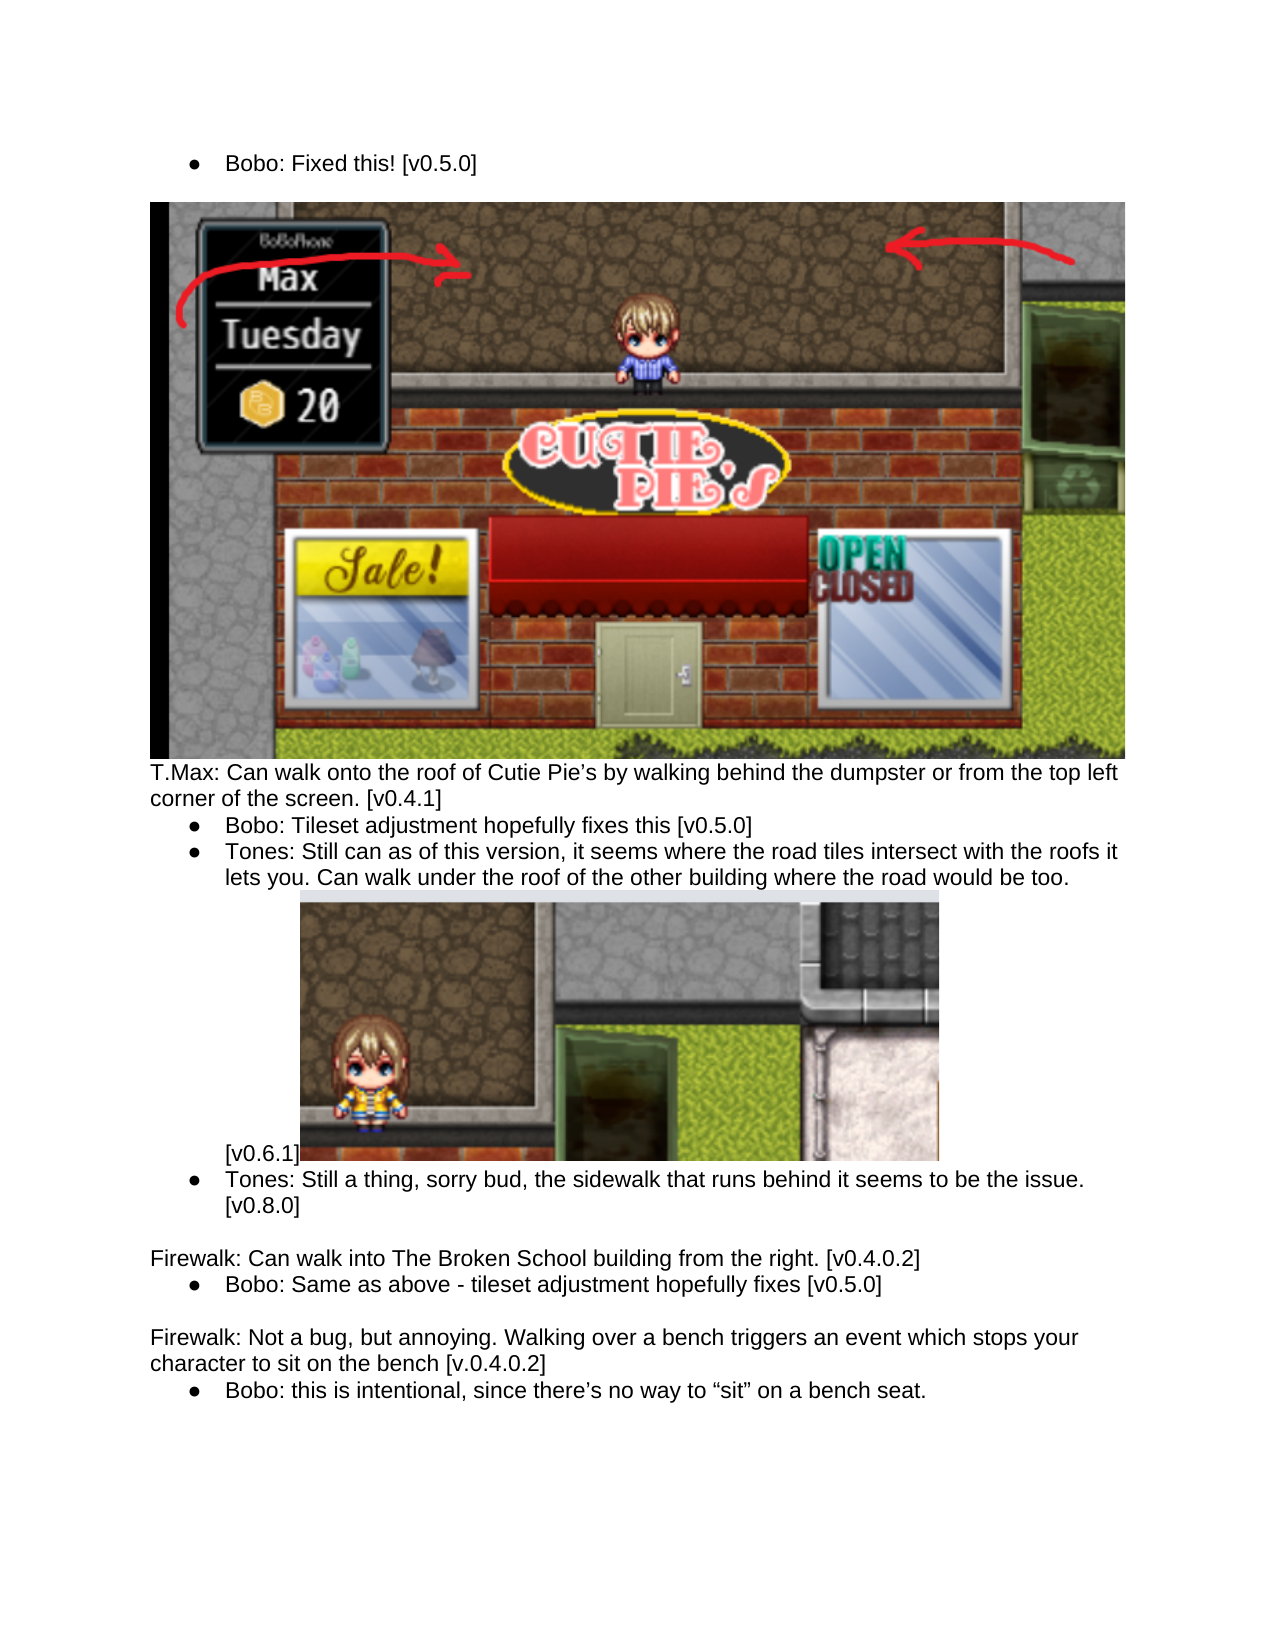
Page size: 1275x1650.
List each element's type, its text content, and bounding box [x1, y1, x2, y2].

text Firewalk: Can walk into The Broken School building from the right. [v0.4.0.2] [150, 1245, 1125, 1271]
list Bobo: Same as above - tileset adjustment hopefully fixes [v0.5.0] [187, 1271, 1125, 1298]
list Bobo: Tileset adjustment hopefully fixes this [v0.5.0] [187, 812, 1125, 838]
text Firewalk: Not a bug, but annoying. Walking over a bench triggers an event which stops your character to sit on the bench [v.0.4.0.2] [150, 1324, 1125, 1377]
list Tones: Still a thing, sorry bud, the sidewalk that runs behind it seems to be the issue. [v0.8.0] [187, 1166, 1125, 1219]
list Bobo: Fixed this! [v0.5.0] [187, 150, 1125, 176]
picture [300, 890, 940, 1161]
text T.Max: Can walk onto the roof of Cutie Pie’s by walking behind the dumpster or from the top left corner of the screen. [v0.4.1] [150, 759, 1125, 812]
picture [150, 202, 1125, 759]
list Bobo: this is intentional, since there’s no way to “sit” on a bench seat. [187, 1377, 1125, 1403]
